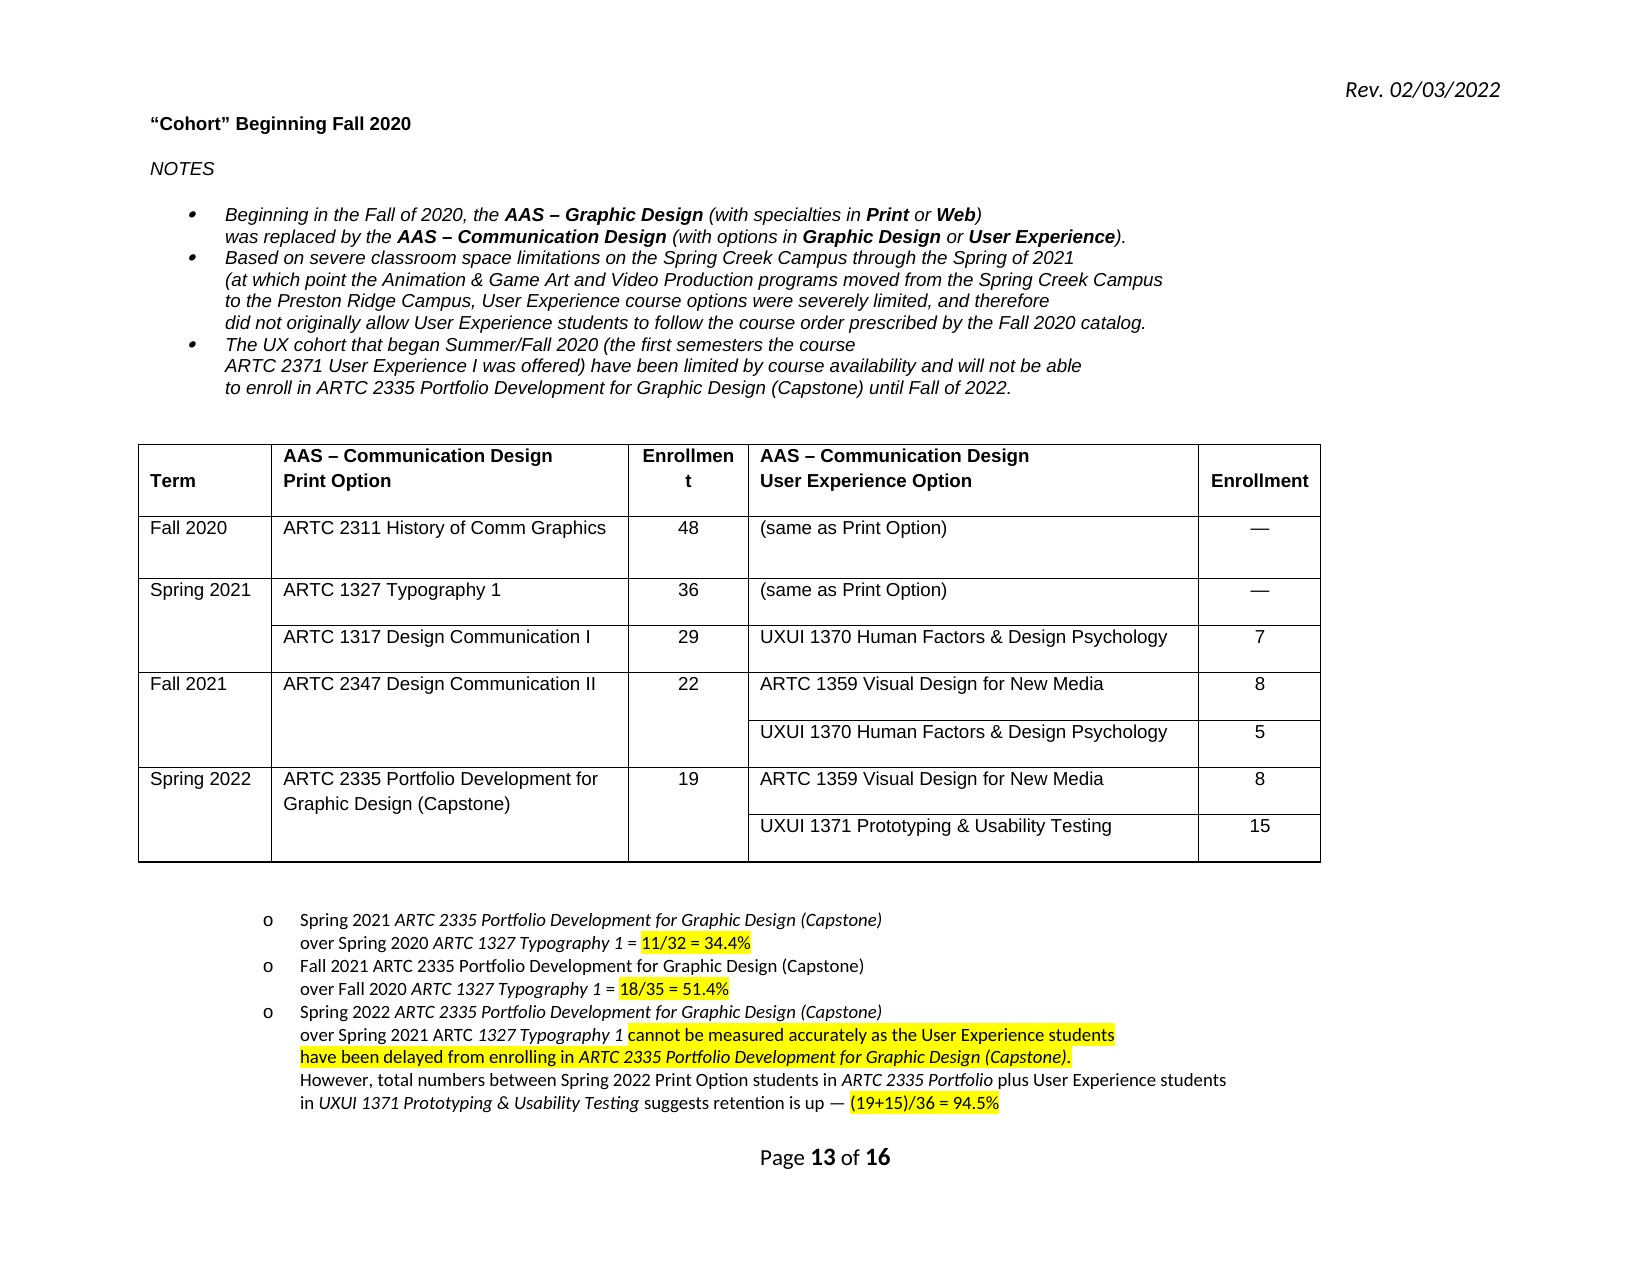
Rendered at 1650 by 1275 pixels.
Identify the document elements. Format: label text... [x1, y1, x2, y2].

text NOTES [150, 158, 1500, 180]
table_cell ARTC 1327 Typography 1 [272, 579, 628, 625]
table_cell UXUI 1371 Prototyping & Usability Testing [749, 815, 1198, 861]
table_cell — [1199, 579, 1320, 625]
table_header AAS – Communication Design Print Option [272, 445, 628, 516]
table_cell ARTC 1359 Visual Design for New Media [749, 673, 1198, 719]
table_cell 22 [629, 673, 748, 767]
table_cell 7 [1199, 626, 1320, 672]
list Spring 2021 ARTC 2335 Portfolio Development for Graphic Design (Capstone) over Spring 2020 ARTC 1327 Typography 1 = 11/32 = 34.4% [262, 908, 1500, 954]
table_cell Fall 2020 [139, 517, 271, 578]
table_cell (same as Print Option) [749, 579, 1198, 625]
list Fall 2021 ARTC 2335 Portfolio Development for Graphic Design (Capstone) over Fall 2020 ARTC 1327 Typography 1 = 18/35 = 51.4% [262, 954, 1500, 1000]
list Beginning in the Fall of 2020, the AAS – Graphic Design (with specialties in Print or Web) was replaced by the AAS – Communication Design (with options in Graphic Design or User Experience). [187, 204, 1500, 247]
table_cell 36 [629, 579, 748, 625]
table_cell (same as Print Option) [749, 517, 1198, 578]
table_cell ARTC 2311 History of Comm Graphics [272, 517, 628, 578]
table_cell UXUI 1370 Human Factors & Design Psychology [749, 626, 1198, 672]
table_cell Spring 2022 [139, 768, 271, 861]
list The UX cohort that began Summer/Fall 2020 (the first semesters the course ARTC 2371 User Experience I was offered) have been limited by course availability and will not be able to enroll in ARTC 2335 Portfolio Development for Graphic Design (Capstone) until Fall of 2022. [187, 333, 1500, 398]
table_cell 19 [629, 768, 748, 861]
table_cell ARTC 2347 Design Communication II [272, 673, 628, 767]
table_cell Spring 2021 [139, 579, 271, 672]
list Based on severe classroom space limitations on the Spring Creek Campus through the Spring of 2021 (at which point the Animation & Game Art and Video Production programs moved from the Spring Creek Campus to the Preston Ridge Campus, User Experience course options were severely limited, and therefore did not originally allow User Experience students to follow the course order prescribed by the Fall 2020 catalog. [187, 247, 1500, 333]
table_cell Fall 2021 [139, 673, 271, 767]
table_cell 5 [1199, 721, 1320, 767]
table_cell 29 [629, 626, 748, 672]
table_cell 15 [1199, 815, 1320, 861]
table_cell ARTC 1359 Visual Design for New Media [749, 768, 1198, 814]
table_cell 48 [629, 517, 748, 578]
table_cell UXUI 1370 Human Factors & Design Psychology [749, 721, 1198, 767]
list Spring 2022 ARTC 2335 Portfolio Development for Graphic Design (Capstone) over Spring 2021 ARTC 1327 Typography 1 cannot be measured accurately as the User Experience students have been delayed from enrolling in ARTC 2335 Portfolio Development for Graphic Design (Capstone). However, total numbers between Spring 2022 Print Option students in ARTC 2335 Portfolio plus User Experience students in UXUI 1371 Prototyping & Usability Testing suggests retention is up — (19+15)/36 = 94.5% [262, 1000, 1500, 1114]
table_header Enrollment [629, 445, 748, 516]
table_cell — [1199, 517, 1320, 578]
table_cell ARTC 1317 Design Communication I [272, 626, 628, 672]
table_header Term [139, 445, 271, 516]
table_cell 8 [1199, 673, 1320, 719]
table_cell ARTC 2335 Portfolio Development for Graphic Design (Capstone) [272, 768, 628, 861]
table_cell 8 [1199, 768, 1320, 814]
text “Cohort” Beginning Fall 2020 [150, 112, 1500, 134]
table_header AAS – Communication Design User Experience Option [749, 445, 1198, 516]
table_header Enrollment [1199, 445, 1320, 516]
